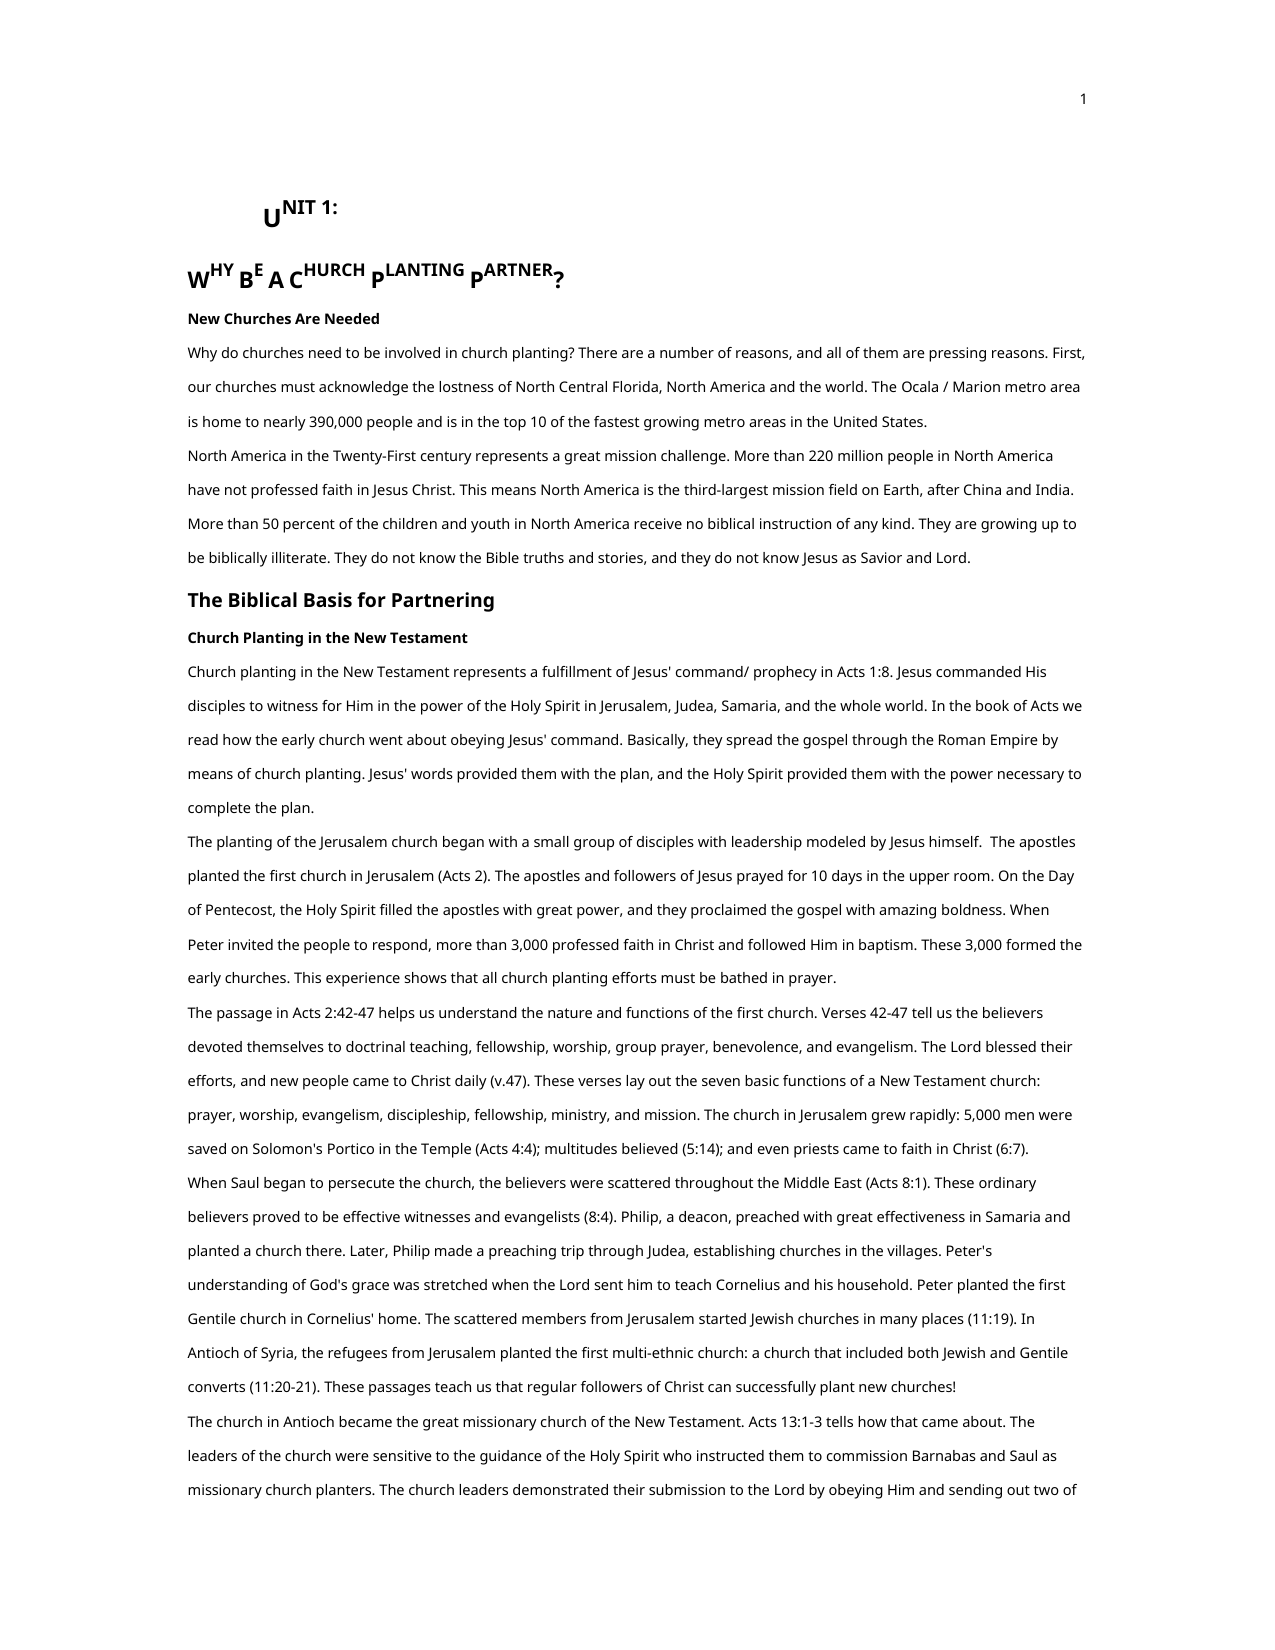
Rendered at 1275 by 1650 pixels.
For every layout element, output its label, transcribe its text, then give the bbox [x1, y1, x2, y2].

text The passage in Acts 2:42-47 helps us understand the nature and functions of the first church. Verses 42-47 tell us the believers devoted themselves to doctrinal teaching, fellowship, worship, group prayer, benevolence, and evangelism. The Lord blessed their efforts, and new people came to Christ daily (v.47). These verses lay out the seven basic functions of a New Testament church: prayer, worship, evangelism, discipleship, fellowship, ministry, and mission. The church in Jerusalem grew rapidly: 5,000 men were saved on Solomon's Portico in the Temple (Acts 4:4); multitudes believed (5:14); and even priests came to faith in Christ (6:7). [187, 988, 1087, 1159]
text North America in the Twenty-First century represents a great mission challenge. More than 220 million people in North America have not professed faith in Jesus Christ. This means North America is the third-largest mission field on Earth, after China and India. More than 50 percent of the children and youth in North America receive no biblical instruction of any kind. They are growing up to be biblically illiterate. They do not know the Bible truths and stories, and they do not know Jesus as Savior and Lord. [187, 431, 1087, 568]
text WHY BE A CHURCH PLANTING PARTNER? [187, 241, 1087, 295]
text Church Planting in the New Testament [187, 613, 1087, 647]
text New Churches Are Needed [187, 295, 1087, 329]
text Why do churches need to be involved in church planting? There are a number of reasons, and all of them are pressing reasons. First, our churches must acknowledge the lostness of North Central Florida, North America and the world. The Ocala / Marion metro area is home to nearly 390,000 people and is in the top 10 of the fastest growing metro areas in the United States. [187, 329, 1087, 431]
text Church planting in the New Testament represents a fulfillment of Jesus' command/ prophecy in Acts 1:8. Jesus commanded His disciples to witness for Him in the power of the Holy Spirit in Jerusalem, Judea, Samaria, and the whole world. In the book of Acts we read how the early church went about obeying Jesus' command. Basically, they spread the gospel through the Roman Empire by means of church planting. Jesus' words provided them with the plan, and the Holy Spirit provided them with the power necessary to complete the plan. [187, 648, 1087, 818]
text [187, 1397, 1087, 1499]
subtitle UNIT 1: [187, 175, 1087, 234]
text When Saul began to persecute the church, the believers were scattered throughout the Middle East (Acts 8:1). These ordinary believers proved to be effective witnesses and evangelists (8:4). Philip, a deacon, preached with great effectiveness in Samaria and planted a church there. Later, Philip made a preaching trip through Judea, establishing churches in the villages. Peter's understanding of God's grace was stretched when the Lord sent him to teach Cornelius and his household. Peter planted the first Gentile church in Cornelius' home. The scattered members from Jerusalem started Jewish churches in many places (11:19). In Antioch of Syria, the refugees from Jerusalem planted the first multi-ethnic church: a church that included both Jewish and Gentile converts (11:20-21). These passages teach us that regular followers of Christ can successfully plant new churches! [187, 1159, 1087, 1397]
text The Biblical Basis for Partnering [187, 568, 1087, 613]
text The planting of the Jerusalem church began with a small group of disciples with leadership modeled by Jesus himself. The apostles planted the first church in Jerusalem (Acts 2). The apostles and followers of Jesus prayed for 10 days in the upper room. On the Day of Pentecost, the Holy Spirit filled the apostles with great power, and they proclaimed the gospel with amazing boldness. When Peter invited the people to respond, more than 3,000 professed faith in Christ and followed Him in baptism. These 3,000 formed the early churches. This experience shows that all church planting efforts must be bathed in prayer. [187, 818, 1087, 988]
